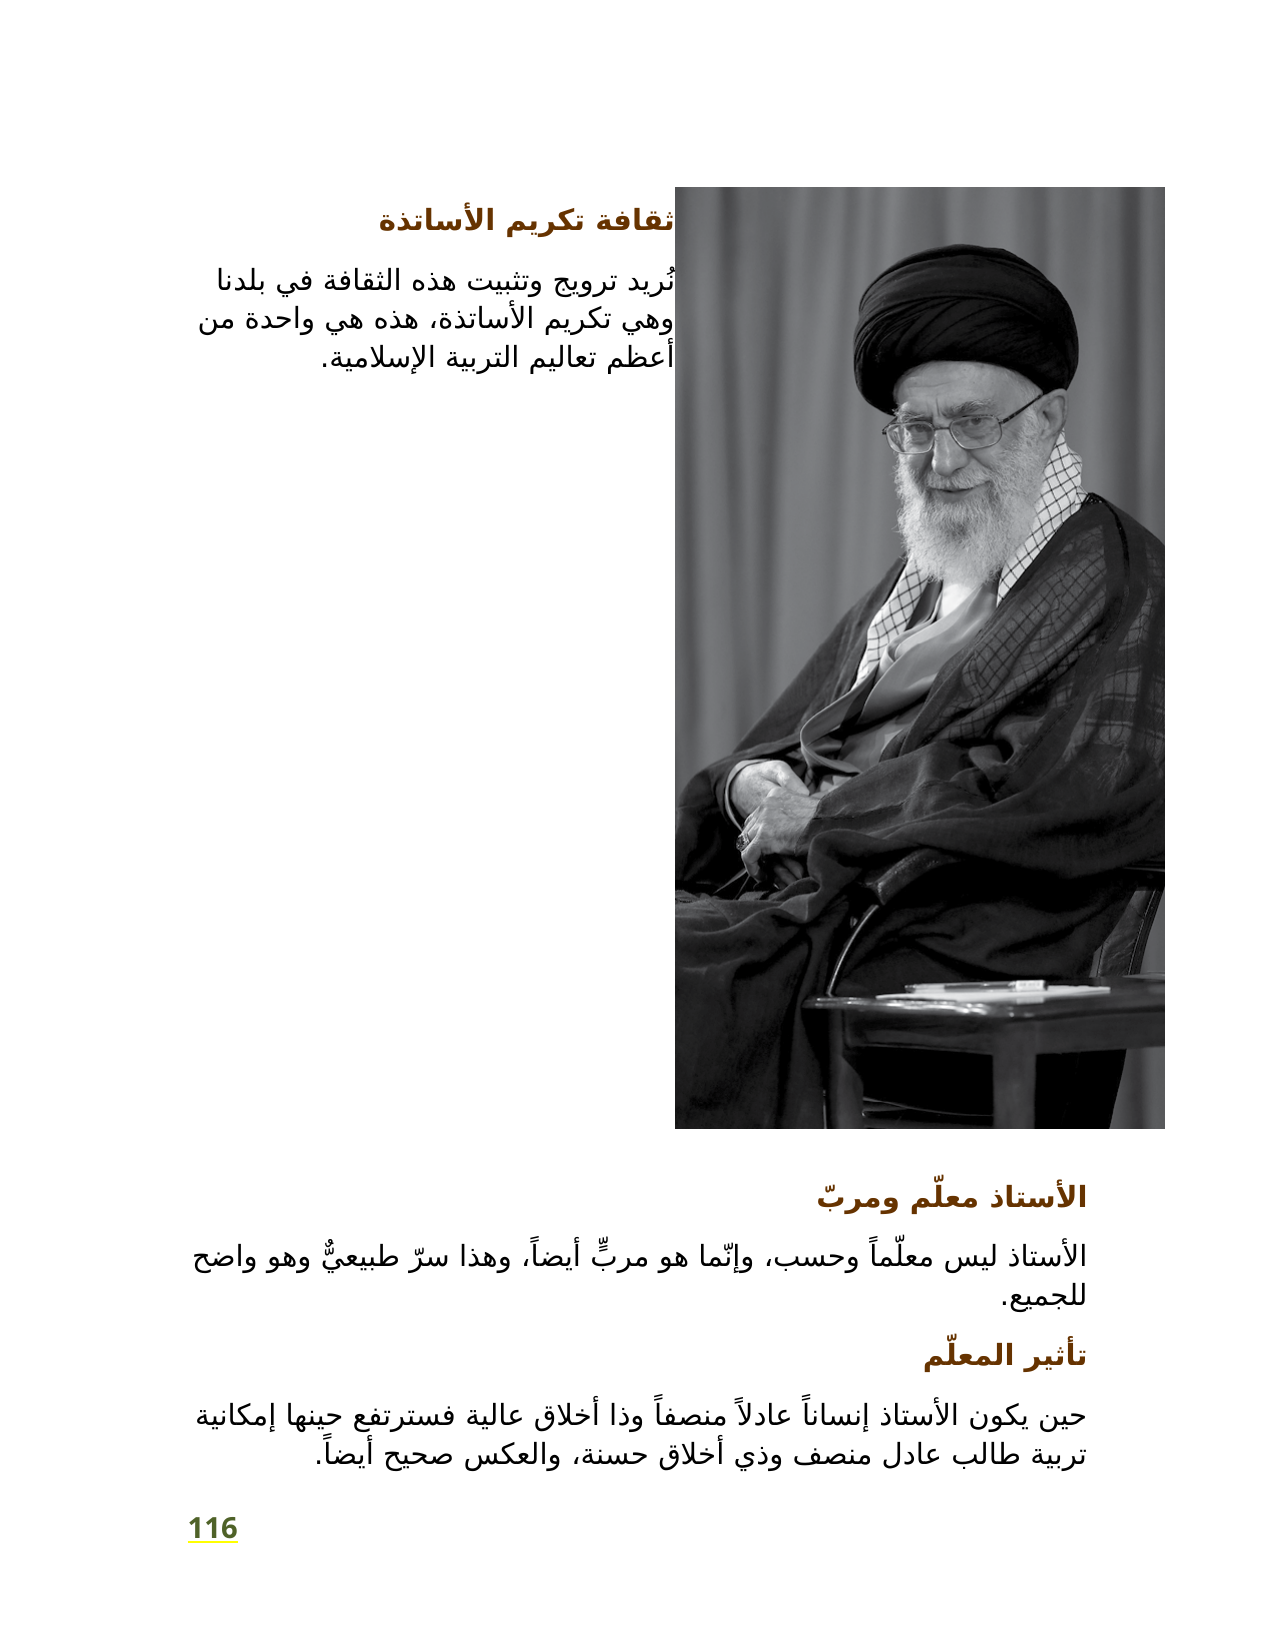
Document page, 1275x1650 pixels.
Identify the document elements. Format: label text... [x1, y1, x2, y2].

text ثقافة تكريم الأساتذة [187, 203, 675, 237]
text الأستاذ ليس معلّماً وحسب، وإنّما هو مربٍّ أيضاً، وهذا سرّ طبيعيٌّ وهو واضح للجميع. [187, 1240, 1087, 1313]
text حين يكون الأستاذ إنساناً عادلاً منصفاً وذا أخلاق عالية فسترتفع حينها إمكانية تربية طالب عادل منصف وذي أخلاق حسنة، والعكس صحيح أيضاً. [187, 1398, 1087, 1471]
text تأثير المعلّم [187, 1338, 1087, 1372]
picture [675, 187, 1165, 1129]
text الأستاذ معلّم ومربّ [187, 1180, 1087, 1214]
text نُريد ترويج وتثبيت هذه الثقافة في بلدنا وهي تكريم الأساتذة، هذه هي واحدة من أعظم تعاليم التربية الإسلامية. [187, 263, 675, 375]
